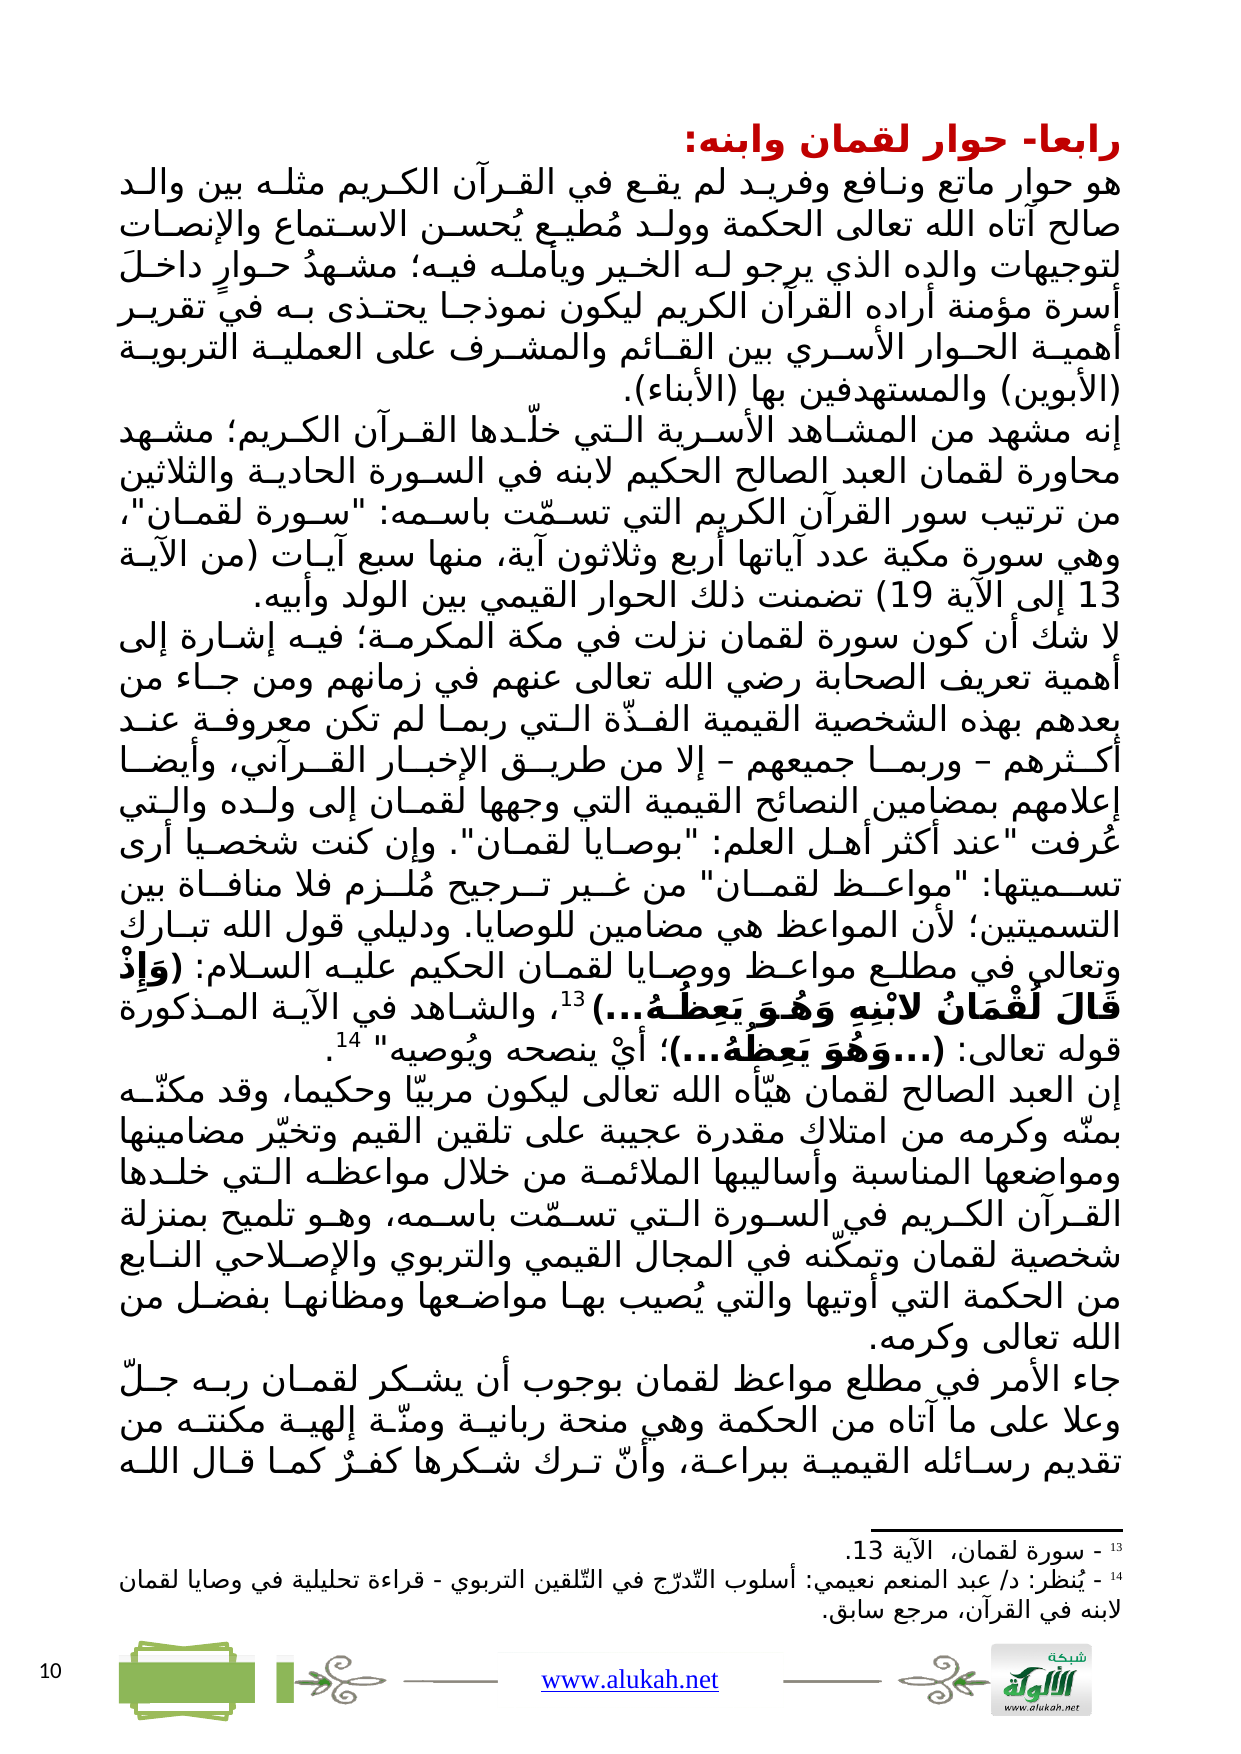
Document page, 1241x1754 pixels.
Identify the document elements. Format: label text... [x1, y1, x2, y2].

subtitle رابعا- حوار لقمان وابنه: [118, 118, 1122, 162]
picture [117, 1641, 1093, 1723]
text لا شك أن كون سورة لقمان نزلت في مكة المكرمة؛ فيه إشارة إلى أهمية تعريف الصحابة رضي الله تعالى عنهم في زمانهم ومن جاء من بعدهم بهذه الشخصية القيمية الفذّة التي ربما لم تكن معروفة عند أكثرهم – وربما جميعهم – إلا من طريق الإخبار القرآني، وأيضا إعلامهم بمضامين النصائح القيمية التي وجهها لقمان إلى ولده والتي عُرفت "عند أكثر أهل العلم: "بوصايا لقمان". وإن كنت شخصيا أرى تسميتها: "مواعظ لقمان" من غير ترجيح مُلزم فلا منافاة بين التسميتين؛ لأن المواعظ هي مضامين للوصايا. ودليلي قول الله تبارك وتعالى في مطلع مواعظ ووصايا لقمان الحكيم عليه السلام: ﴿وَإِذْ قَالَ لُقْمَانُ لابْنِهِ وَهُوَ يَعِظُهُ...﴾ ، والشاهد في الآية المذكورة قوله تعالى: ﴿...وَهُوَ يَعِظُهُ...﴾؛ أيْ ينصحه ويُوصيه" . [118, 616, 1122, 1069]
text هو حوار ماتع ونافع وفريد لم يقع في القرآن الكريم مثله بين والد صالح آتاه الله تعالى الحكمة وولد مُطيع يُحسن الاستماع والإنصات لتوجيهات والده الذي يرجو له الخير ويأمله فيه؛ مشهدُ حوارٍ داخلَ أسرة مؤمنة أراده القرآن الكريم ليكون نموذجا يحتذى به في تقرير أهمية الحوار الأسري بين القائم والمشرف على العملية التربوية (الأبوين) والمستهدفين بها (الأبناء). [118, 162, 1122, 409]
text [118, 1358, 1122, 1482]
text إن العبد الصالح لقمان هيّأه الله تعالى ليكون مربيّا وحكيما، وقد مكنّه بمنّه وكرمه من امتلاك مقدرة عجيبة على تلقين القيم وتخيّر مضامينها ومواضعها المناسبة وأساليبها الملائمة من خلال مواعظه التي خلدها القرآن الكريم في السورة التي تسمّت باسمه، وهو تلميح بمنزلة شخصية لقمان وتمكّنه في المجال القيمي والتربوي والإصلاحي النابع من الحكمة التي أوتيها والتي يُصيب بها مواضعها ومظانها بفضل من الله تعالى وكرمه. [118, 1069, 1122, 1358]
text إنه مشهد من المشاهد الأسرية التي خلّدها القرآن الكريم؛ مشهد محاورة لقمان العبد الصالح الحكيم لابنه في السورة الحادية والثلاثين من ترتيب سور القرآن الكريم التي تسمّت باسمه: "سورة لقمان"، وهي سورة مكية عدد آياتها أربع وثلاثون آية، منها سبع آيات (من الآية 13 إلى الآية 19) تضمنت ذلك الحوار القيمي بين الولد وأبيه. [118, 409, 1122, 616]
